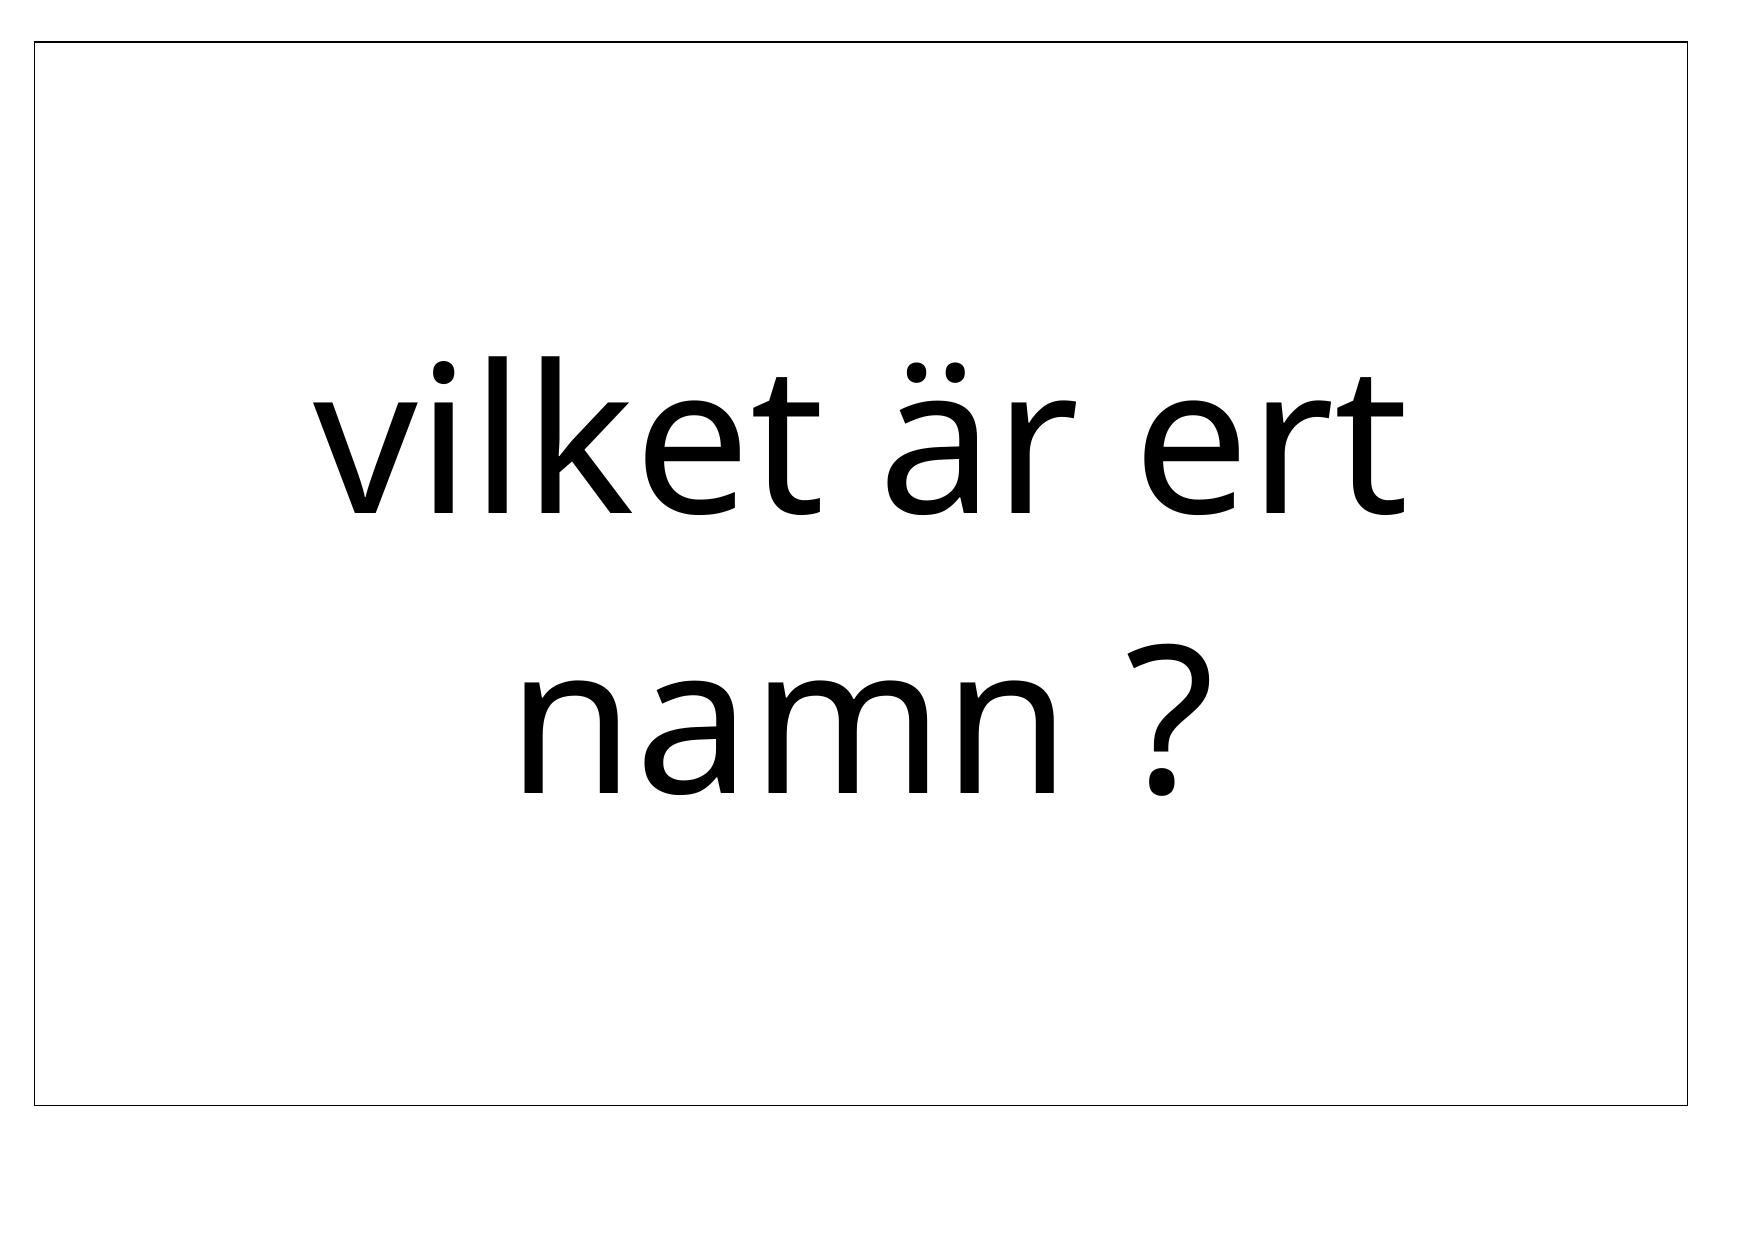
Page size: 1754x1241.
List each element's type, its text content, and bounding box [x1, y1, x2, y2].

table_cell vilket är ert namn ? [35, 43, 1687, 1104]
